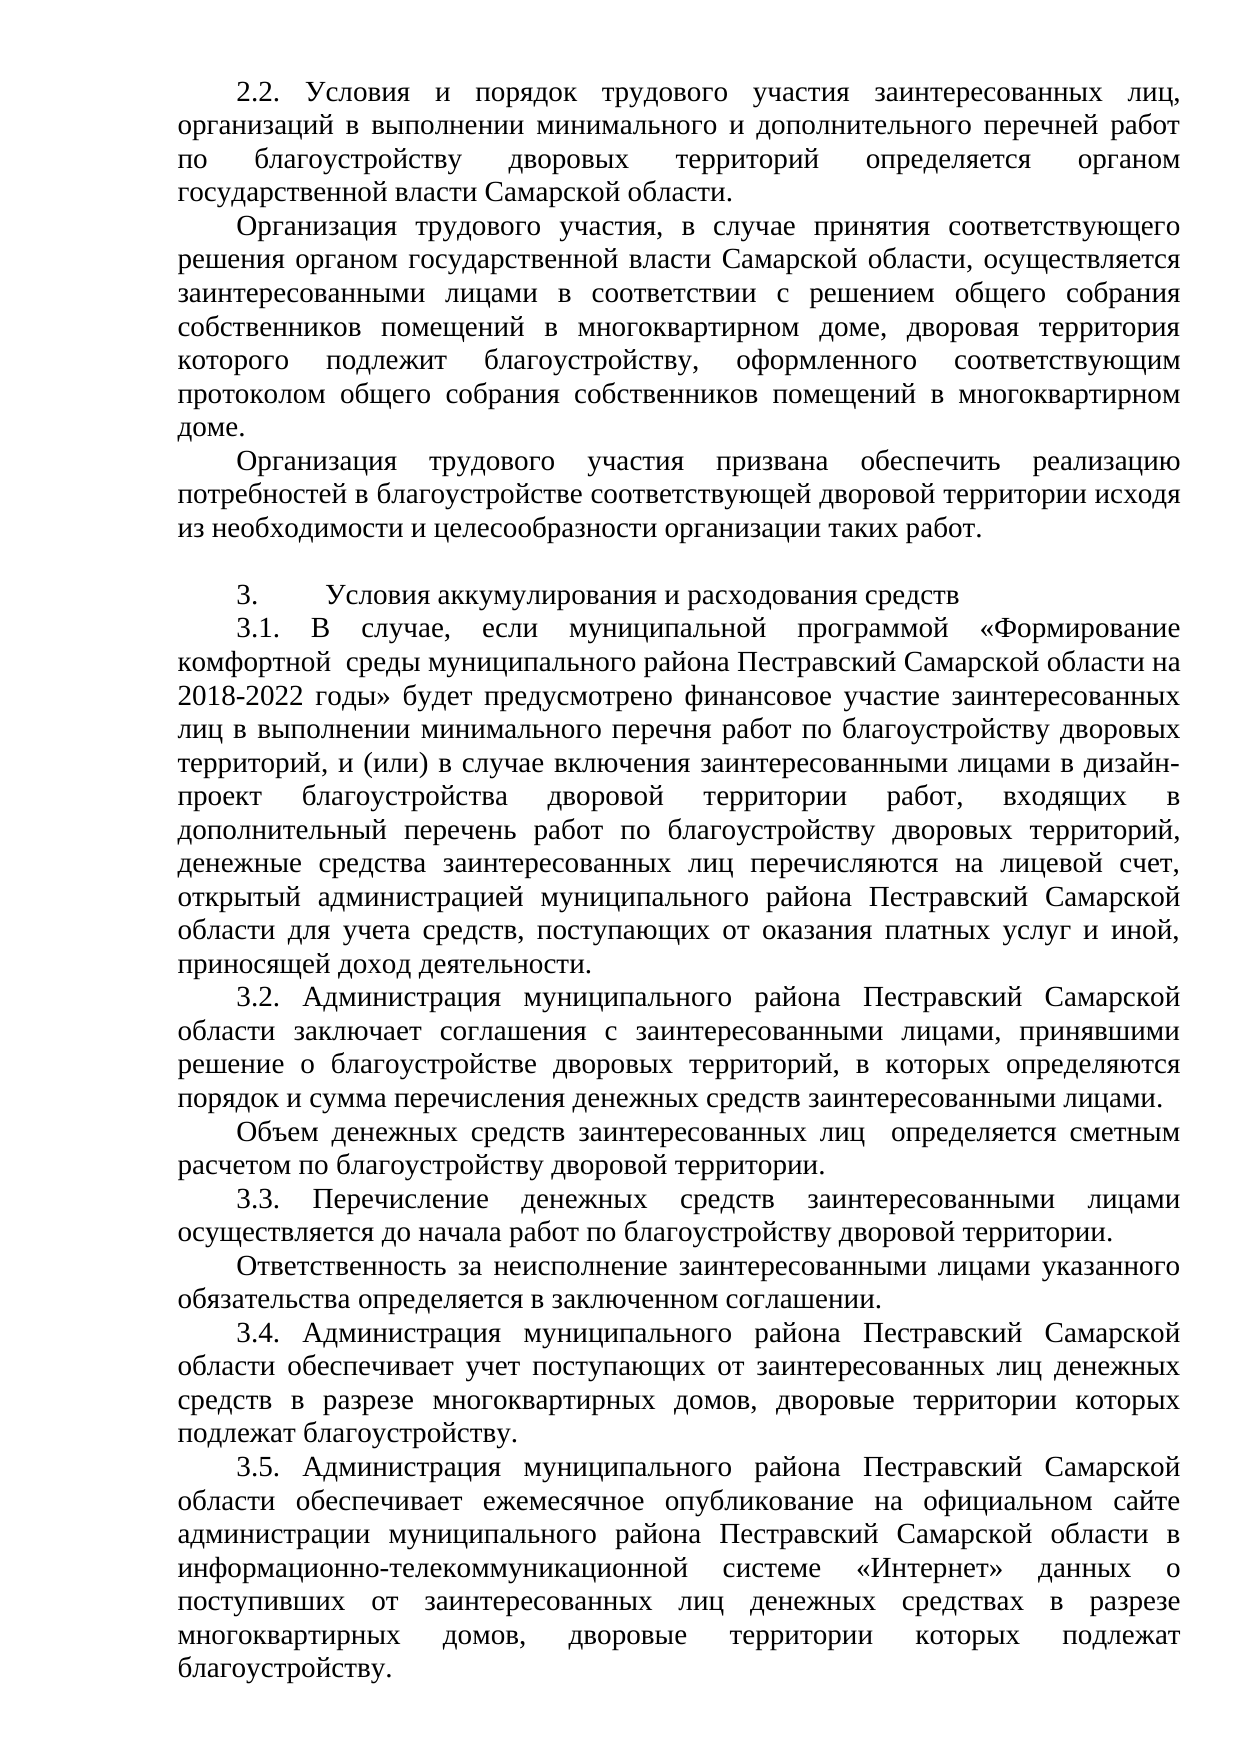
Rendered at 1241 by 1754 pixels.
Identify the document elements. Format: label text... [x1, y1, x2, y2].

text Организация трудового участия, в случае принятия соответствующего решения органом государственной власти Самарской области, осуществляется заинтересованными лицами в соответствии с решением общего собрания собственников помещений в многоквартирном доме, дворовая территория которого подлежит благоустройству, оформленного соответствующим протоколом общего собрания собственников помещений в многоквартирном доме. [177, 208, 1181, 443]
text 3.1. В случае, если муниципальной программой «Формирование комфортной среды муниципального района Пестравский Самарской области на 2018-2022 годы» будет предусмотрено финансовое участие заинтересованных лиц в выполнении минимального перечня работ по благоустройству дворовых территорий, и (или) в случае включения заинтересованными лицами в дизайн-проект благоустройства дворовой территории работ, входящих в дополнительный перечень работ по благоустройству дворовых территорий, денежные средства заинтересованных лиц перечисляются на лицевой счет, открытый администрацией муниципального района Пестравский Самарской области для учета средств, поступающих от оказания платных услуг и иной, приносящей доход деятельности. [177, 611, 1181, 979]
text Ответственность за неисполнение заинтересованными лицами указанного обязательства определяется в заключенном соглашении. [177, 1248, 1181, 1315]
text 3.5. Администрация муниципального района Пестравский Самарской области обеспечивает ежемесячное опубликование на официальном сайте администрации муниципального района Пестравский Самарской области в информационно-телекоммуникационной системе «Интернет» данных о поступивших от заинтересованных лиц денежных средствах в разрезе многоквартирных домов, дворовые территории которых подлежат благоустройству. [177, 1449, 1181, 1684]
text 3.2. Администрация муниципального района Пестравский Самарской области заключает соглашения с заинтересованными лицами, принявшими решение о благоустройстве дворовых территорий, в которых определяются порядок и сумма перечисления денежных средств заинтересованными лицами. [177, 979, 1181, 1114]
text 3.3. Перечисление денежных средств заинтересованными лицами осуществляется до начала работ по благоустройству дворовой территории. [177, 1181, 1181, 1248]
text Объем денежных средств заинтересованных лиц определяется сметным расчетом по благоустройству дворовой территории. [177, 1114, 1181, 1181]
text 3. Условия аккумулирования и расходования средств [177, 577, 1181, 611]
text Организация трудового участия призвана обеспечить реализацию потребностей в благоустройстве соответствующей дворовой территории исходя из необходимости и целесообразности организации таких работ. [177, 443, 1181, 543]
text 2.2. Условия и порядок трудового участия заинтересованных лиц, организаций в выполнении минимального и дополнительного перечней работ по благоустройству дворовых территорий определяется органом государственной власти Самарской области. [177, 74, 1181, 208]
text 3.4. Администрация муниципального района Пестравский Самарской области обеспечивает учет поступающих от заинтересованных лиц денежных средств в разрезе многоквартирных домов, дворовые территории которых подлежат благоустройству. [177, 1315, 1181, 1449]
